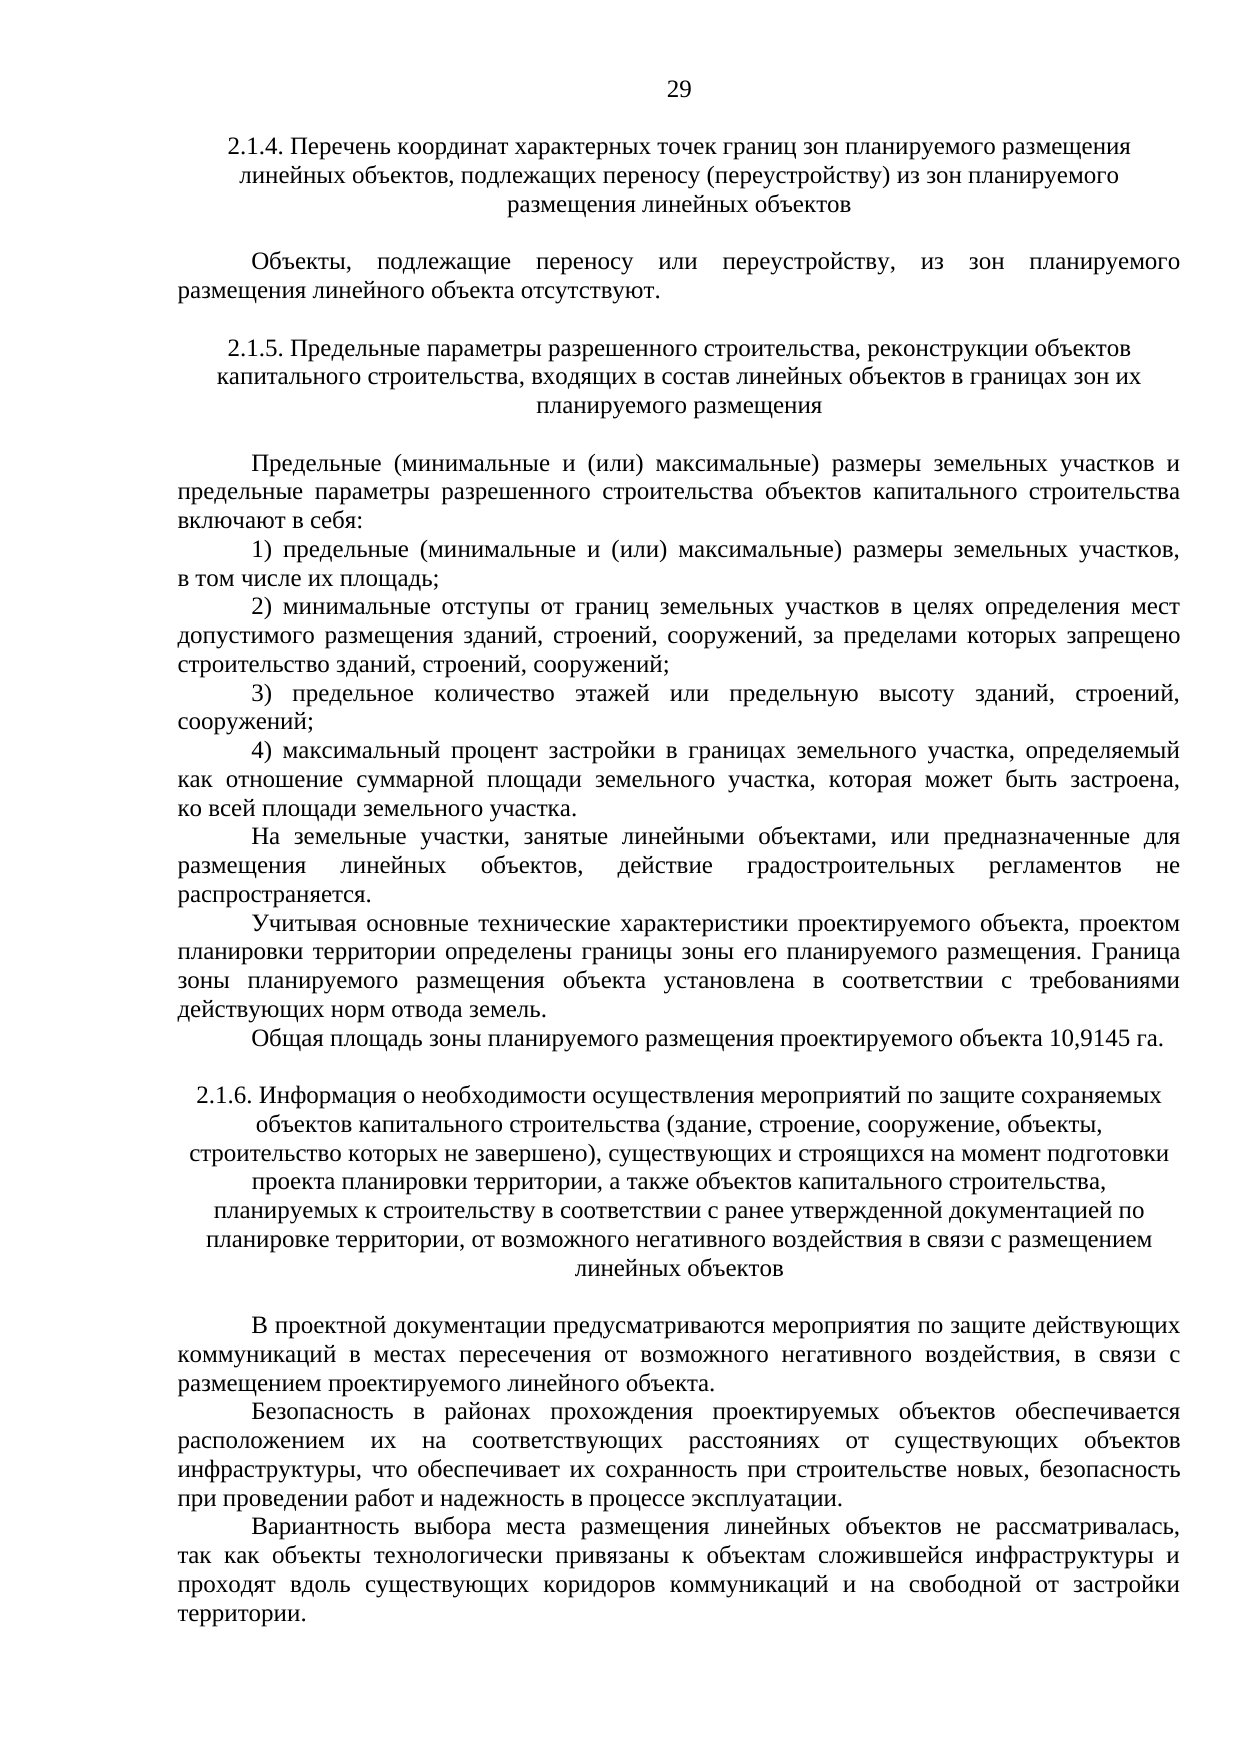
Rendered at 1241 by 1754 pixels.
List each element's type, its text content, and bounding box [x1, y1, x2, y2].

text Предельные (минимальные и (или) максимальные) размеры земельных участков и предельные параметры разрешенного строительства объектов капитального строительства включают в себя: [177, 448, 1181, 534]
text 2.1.6. Информация о необходимости осуществления мероприятий по защите сохраняемых объектов капитального строительства (здание, строение, сооружение, объекты, строительство которых не завершено), существующих и строящихся на момент подготовки проекта планировки территории, а также объектов капитального строительства, планируемых к строительству в соответствии с ранее утвержденной документацией по планировке территории, от возможного негативного воздействия в связи с размещением линейных объектов [177, 1080, 1181, 1281]
text 3) предельное количество этажей или предельную высоту зданий, строений, сооружений; [177, 678, 1181, 735]
text 4) максимальный процент застройки в границах земельного участка, определяемый как отношение суммарной площади земельного участка, которая может быть застроена, ко всей площади земельного участка. [177, 735, 1181, 821]
text Вариантность выбора места размещения линейных объектов не рассматривалась, так как объекты технологически привязаны к объектам сложившейся инфраструктуры и проходят вдоль существующих коридоров коммуникаций и на свободной от застройки территории. [177, 1511, 1181, 1626]
text Общая площадь зоны планируемого размещения проектируемого объекта 10,9145 га. [177, 1023, 1181, 1051]
text На земельные участки, занятые линейными объектами, или предназначенные для размещения линейных объектов, действие градостроительных регламентов не распространяется. [177, 821, 1181, 908]
text Безопасность в районах прохождения проектируемых объектов обеспечивается расположением их на соответствующих расстояниях от существующих объектов инфраструктуры, что обеспечивает их сохранность при строительстве новых, безопасность при проведении работ и надежность в процессе эксплуатации. [177, 1396, 1181, 1511]
text В проектной документации предусматриваются мероприятия по защите действующих коммуникаций в местах пересечения от возможного негативного воздействия, в связи с размещением проектируемого линейного объекта. [177, 1310, 1181, 1396]
text 2.1.4. Перечень координат характерных точек границ зон планируемого размещения линейных объектов, подлежащих переносу (переустройству) из зон планируемого размещения линейных объектов [177, 131, 1181, 218]
text 2) минимальные отступы от границ земельных участков в целях определения мест допустимого размещения зданий, строений, сооружений, за пределами которых запрещено строительство зданий, строений, сооружений; [177, 591, 1181, 678]
text 1) предельные (минимальные и (или) максимальные) размеры земельных участков, в том числе их площадь; [177, 534, 1181, 591]
text Объекты, подлежащие переносу или переустройству, из зон планируемого размещения линейного объекта отсутствуют. [177, 246, 1181, 304]
text 2.1.5. Предельные параметры разрешенного строительства, реконструкции объектов капитального строительства, входящих в состав линейных объектов в границах зон их планируемого размещения [177, 333, 1181, 419]
text Учитывая основные технические характеристики проектируемого объекта, проектом планировки территории определены границы зоны его планируемого размещения. Граница зоны планируемого размещения объекта установлена в соответствии с требованиями действующих норм отвода земель. [177, 908, 1181, 1023]
